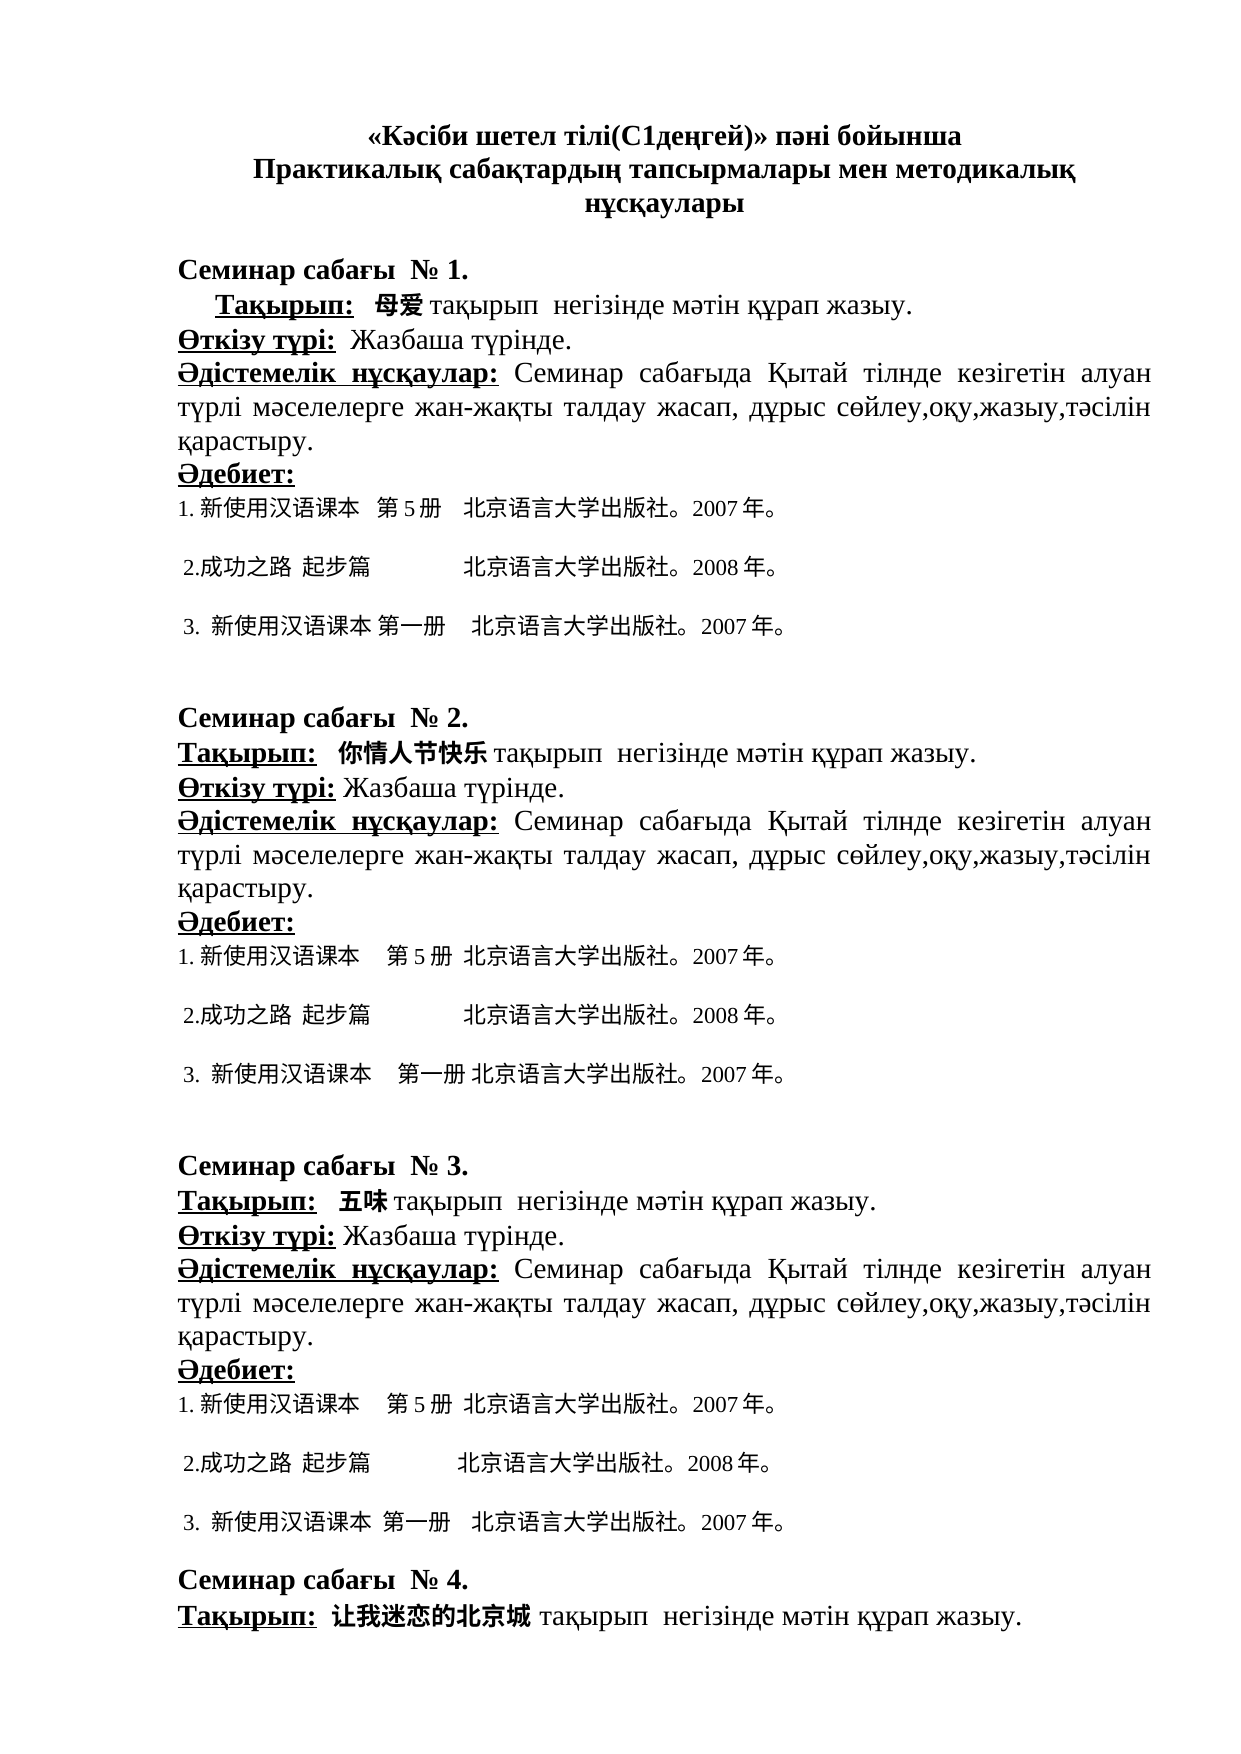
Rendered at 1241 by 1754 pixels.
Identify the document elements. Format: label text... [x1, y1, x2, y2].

text 2.成功之路 起步篇 北京语言大学出版社。2008年。 [177, 1444, 1152, 1478]
text Семинар сабағы № 1. [177, 252, 1152, 286]
text Практикалық сабақтардың тапсырмалары мен методикалық нұсқаулары [177, 152, 1152, 219]
text Өткізу түрі: Жазбаша түрінде. [177, 322, 1152, 356]
text Тақырып: 母爱тақырып негізінде мәтін құрап жазыу. [215, 286, 1152, 322]
text Әдебиет: [177, 456, 1152, 490]
text Семинар сабағы № 2. [177, 700, 1152, 734]
text Семинар сабағы № 4. [177, 1562, 1152, 1596]
text 2.成功之路 起步篇 北京语言大学出版社。2008年。 [177, 997, 1152, 1030]
text 3. 新使用汉语课本 第一册 北京语言大学出版社。2007年。 [177, 608, 1152, 641]
text Әдебиет: [177, 904, 1152, 938]
text Тақырып: 你情人节快乐тақырып негізінде мәтін құрап жазыу. [177, 734, 1152, 770]
text Тақырып: 五味тақырып негізінде мәтін құрап жазыу. [177, 1182, 1152, 1218]
text Тақырып: 让我迷恋的北京城 тақырып негізінде мәтін құрап жазыу. [177, 1596, 1152, 1632]
text 3. 新使用汉语课本 第一册 北京语言大学出版社。2007年。 [177, 1503, 1152, 1537]
text Семинар сабағы № 3. [177, 1148, 1152, 1182]
text 3. 新使用汉语课本 第一册 北京语言大学出版社。2007年。 [177, 1056, 1152, 1089]
text Өткізу түрі: Жазбаша түрінде. [177, 1218, 1152, 1251]
text Өткізу түрі: Жазбаша түрінде. [177, 770, 1152, 803]
text 1. 新使用汉语课本 第5册 北京语言大学出版社。2007年。 [177, 1386, 1152, 1419]
text «Кәсіби шетел тілі(С1деңгей)» пәні бойынша [177, 118, 1152, 152]
text 1. 新使用汉语课本 第5册 北京语言大学出版社。2007年。 [177, 490, 1152, 523]
text 2.成功之路 起步篇 北京语言大学出版社。2008年。 [177, 549, 1152, 582]
text 1. 新使用汉语课本 第5册 北京语言大学出版社。2007年。 [177, 938, 1152, 971]
text Әдебиет: [177, 1352, 1152, 1386]
